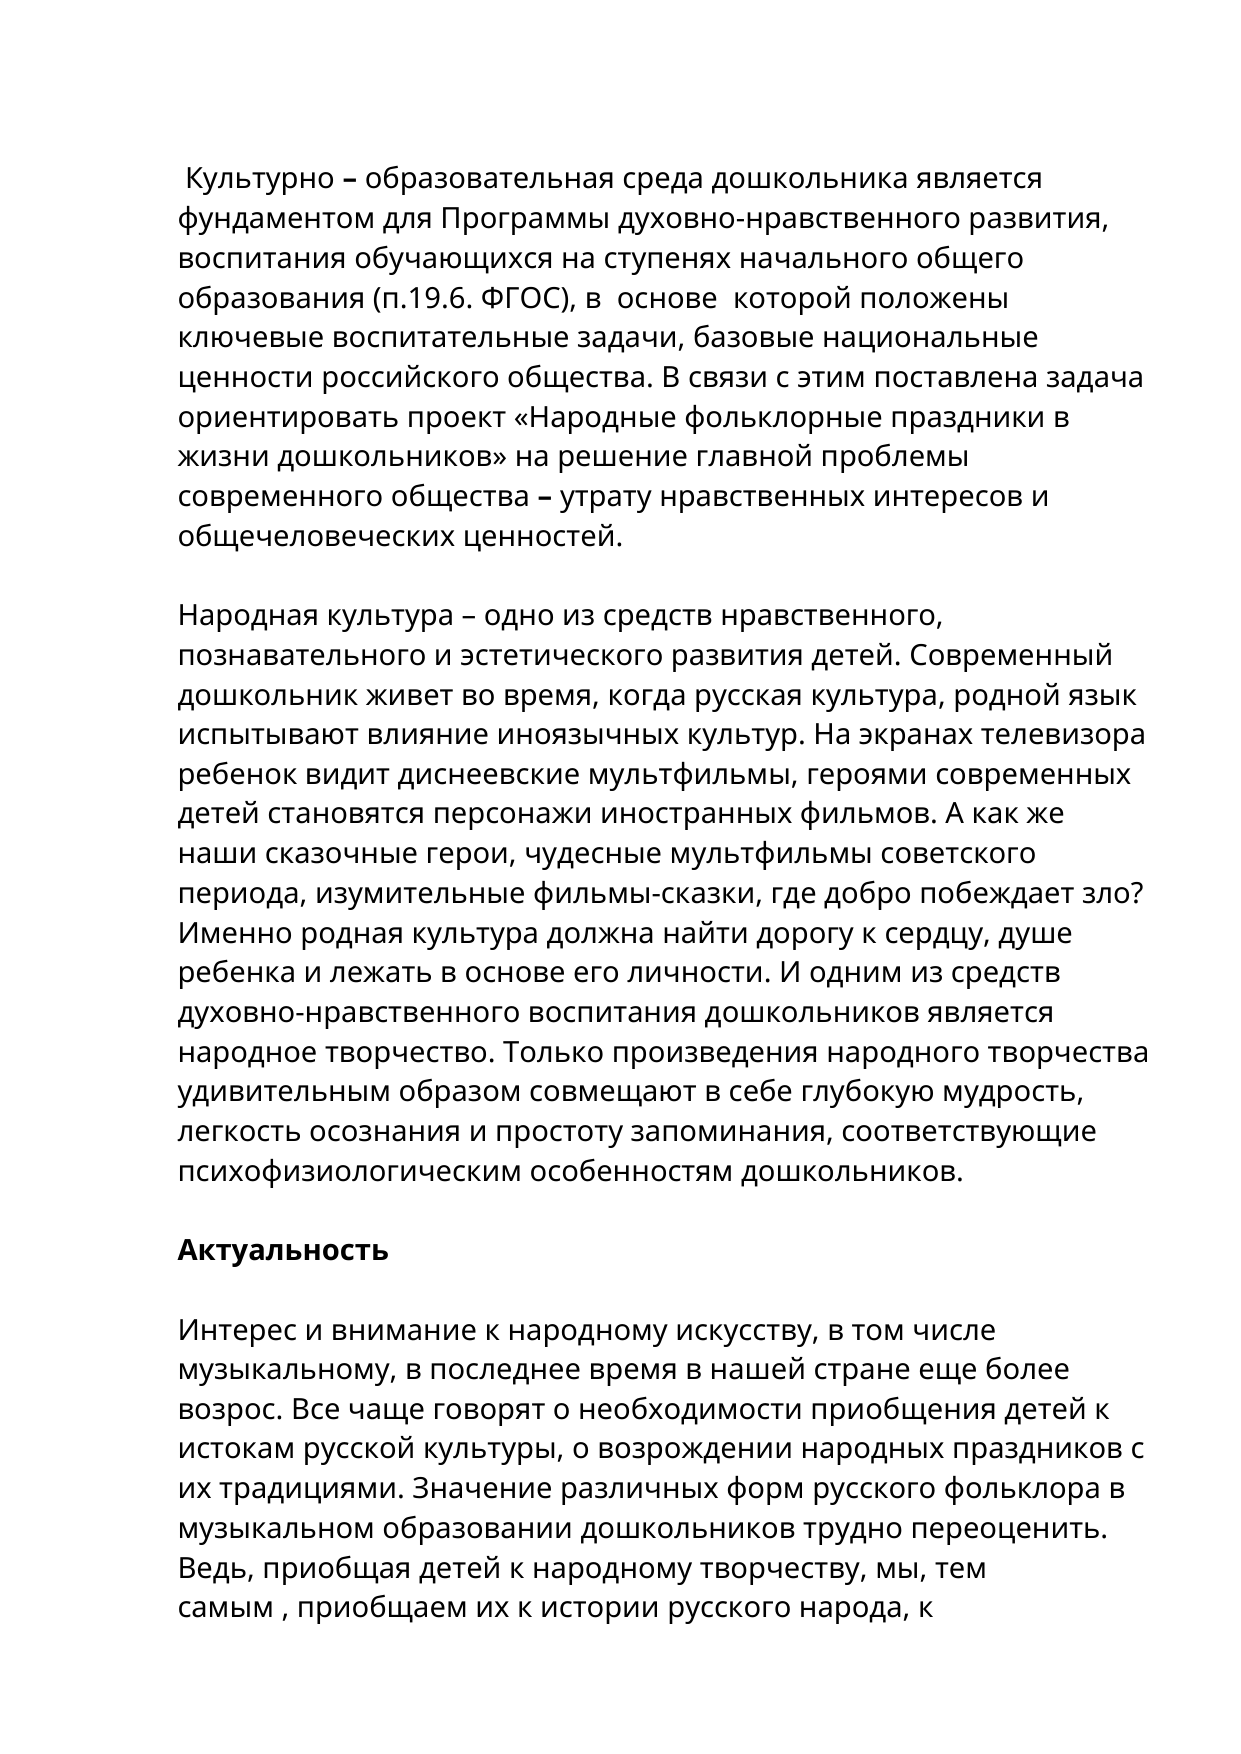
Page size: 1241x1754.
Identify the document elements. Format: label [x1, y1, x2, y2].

text [177, 118, 1152, 1626]
